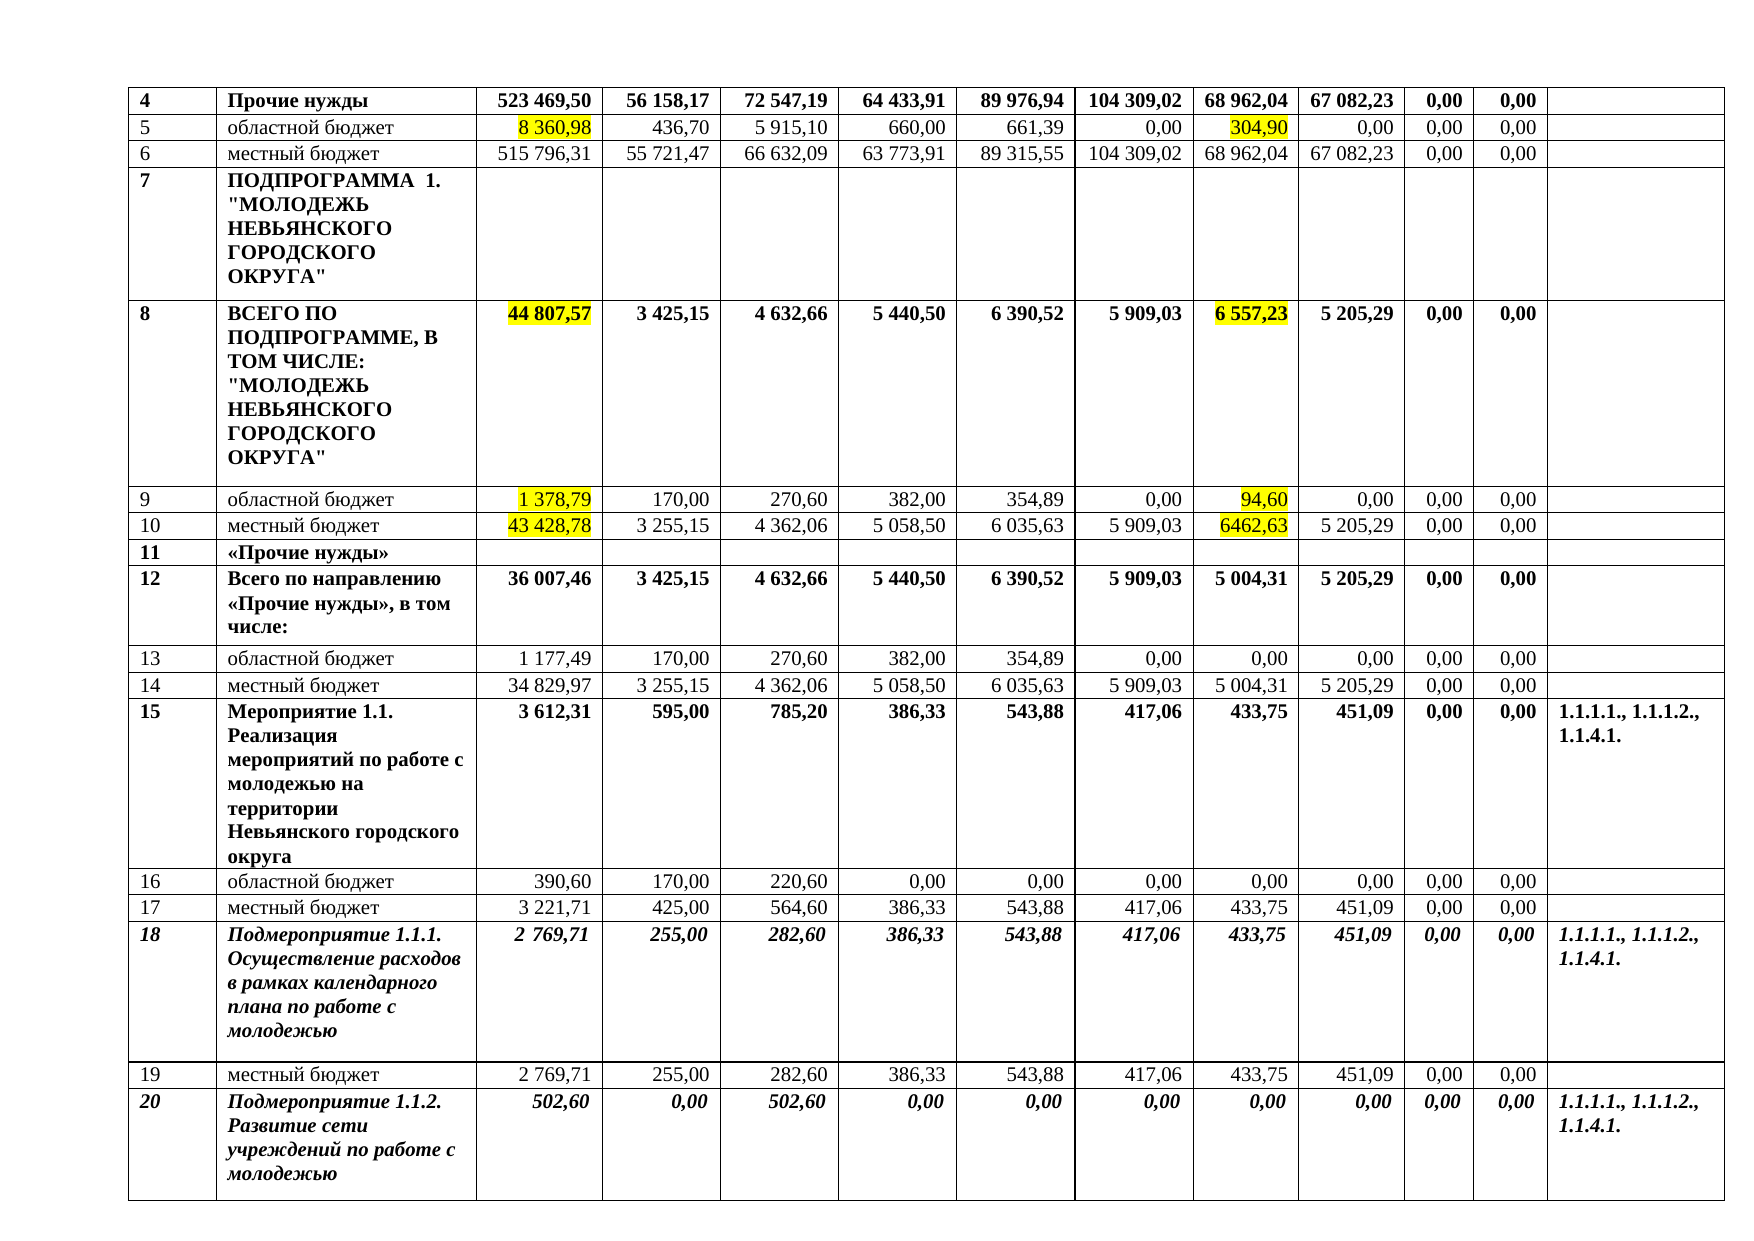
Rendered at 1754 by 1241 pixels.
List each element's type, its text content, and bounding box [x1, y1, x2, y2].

table_cell 3 425,15 [603, 566, 720, 645]
table_cell ВСЕГО ПО ПОДПРОГРАММЕ, В ТОМ ЧИСЛЕ: "МОЛОДЕЖЬ НЕВЬЯНСКОГО ГОРОДСКОГО ОКРУГА" [217, 301, 476, 486]
table_cell 4 [129, 88, 216, 114]
table_cell 386,33 [839, 699, 956, 868]
table_cell 0,00 [1194, 869, 1298, 894]
table_cell 66 632,09 [721, 141, 838, 167]
table_cell 0,00 [1405, 699, 1473, 868]
table_cell «Прочие нужды» [217, 540, 476, 565]
table_cell 4 362,06 [721, 673, 838, 698]
table_cell 0,00 [1474, 88, 1547, 114]
table_cell 785,20 [721, 699, 838, 868]
table_cell [1548, 88, 1724, 114]
table_cell 6 035,63 [957, 513, 1074, 539]
table_cell 56 158,17 [603, 88, 720, 114]
table_cell 104 309,02 [1076, 141, 1193, 167]
table_cell 564,60 [721, 895, 838, 921]
table_cell 170,00 [603, 869, 720, 894]
table_cell [603, 540, 720, 565]
table_cell [1194, 168, 1298, 300]
table_cell 11 [129, 540, 216, 565]
table_cell 15 [129, 699, 216, 868]
table_cell [477, 540, 602, 565]
table_cell 0,00 [1076, 1089, 1193, 1200]
table_cell [1548, 673, 1724, 698]
table_cell местный бюджет [217, 141, 476, 167]
table_cell 543,88 [957, 922, 1074, 1061]
table_cell 4 632,66 [721, 566, 838, 645]
table_cell 270,60 [721, 646, 838, 672]
table_cell 0,00 [1194, 646, 1298, 672]
table_cell 67 082,23 [1299, 88, 1404, 114]
table_cell 5 909,03 [1076, 673, 1193, 698]
table_cell 0,00 [1299, 115, 1404, 140]
table_cell 6462,63 [1194, 513, 1298, 539]
table_cell 661,39 [957, 115, 1074, 140]
table_cell 68 962,04 [1194, 141, 1298, 167]
table_cell 43 428,78 [477, 513, 602, 539]
table_cell 451,09 [1299, 922, 1404, 1061]
table_cell 89 976,94 [957, 88, 1074, 114]
table_cell Всего по направлению «Прочие нужды», в том числе: [217, 566, 476, 645]
table_cell 0,00 [1405, 487, 1473, 512]
table_cell 0,00 [1474, 922, 1547, 1061]
table_cell 5 909,03 [1076, 301, 1193, 486]
table_cell 104 309,02 [1076, 88, 1193, 114]
table_cell 67 082,23 [1299, 141, 1404, 167]
table_cell 89 315,55 [957, 141, 1074, 167]
table_cell 0,00 [1405, 673, 1473, 698]
table_cell 1 177,49 [477, 646, 602, 672]
table_cell [721, 168, 838, 300]
table_cell 0,00 [1076, 487, 1193, 512]
table_cell 0,00 [1299, 487, 1404, 512]
table_cell 386,33 [839, 922, 956, 1061]
table_cell [1548, 895, 1724, 921]
table_cell 72 547,19 [721, 88, 838, 114]
table_cell 255,00 [603, 922, 720, 1061]
table_cell 502,60 [477, 1089, 602, 1200]
table_cell 0,00 [839, 1089, 956, 1200]
table_cell 14 [129, 673, 216, 698]
table_cell 5 205,29 [1299, 513, 1404, 539]
table_cell [839, 540, 956, 565]
table_cell [477, 168, 602, 300]
table_cell 5 004,31 [1194, 673, 1298, 698]
table_cell 5 058,50 [839, 513, 956, 539]
table_cell 0,00 [1405, 141, 1473, 167]
table_cell 0,00 [1405, 869, 1473, 894]
table_cell [1548, 566, 1724, 645]
table_cell 6 390,52 [957, 566, 1074, 645]
table_cell 660,00 [839, 115, 956, 140]
table_cell 170,00 [603, 646, 720, 672]
table_cell 16 [129, 869, 216, 894]
table_cell [1548, 168, 1724, 300]
table_cell 390,60 [477, 869, 602, 894]
table_cell 354,89 [957, 487, 1074, 512]
table_cell 0,00 [1405, 513, 1473, 539]
table_cell 5 909,03 [1076, 566, 1193, 645]
table_cell 282,60 [721, 1063, 838, 1088]
table_cell [1548, 513, 1724, 539]
table_cell 63 773,91 [839, 141, 956, 167]
table_cell 0,00 [1474, 895, 1547, 921]
table_cell 0,00 [1474, 301, 1547, 486]
table_cell 0,00 [1405, 88, 1473, 114]
table_cell областной бюджет [217, 646, 476, 672]
table_cell 18 [129, 922, 216, 1061]
table_cell 523 469,50 [477, 88, 602, 114]
table_cell Мероприятие 1.1. Реализация мероприятий по работе с молодежью на территории Невьянского городского округа [217, 699, 476, 868]
table_cell 0,00 [1299, 1089, 1404, 1200]
table_cell [1548, 869, 1724, 894]
table_cell 433,75 [1194, 1063, 1298, 1088]
table_cell 382,00 [839, 646, 956, 672]
table_cell 0,00 [1194, 1089, 1298, 1200]
table_cell 6 [129, 141, 216, 167]
table_cell [1474, 168, 1547, 300]
table_cell 10 [129, 513, 216, 539]
table_cell 0,00 [1474, 487, 1547, 512]
table_cell 0,00 [1405, 646, 1473, 672]
table_cell [1548, 646, 1724, 672]
table_cell 0,00 [1474, 566, 1547, 645]
table_cell 0,00 [1474, 869, 1547, 894]
table_cell 17 [129, 895, 216, 921]
table_cell 417,06 [1076, 699, 1193, 868]
table_cell 0,00 [1405, 895, 1473, 921]
table_cell 417,06 [1076, 895, 1193, 921]
table_cell 0,00 [1076, 869, 1193, 894]
table_cell 436,70 [603, 115, 720, 140]
table_cell 0,00 [1076, 646, 1193, 672]
table_cell местный бюджет [217, 513, 476, 539]
table_cell 433,75 [1194, 922, 1298, 1061]
table_cell [957, 168, 1074, 300]
table_cell 502,60 [721, 1089, 838, 1200]
table_cell 3 255,15 [603, 673, 720, 698]
table_cell ПОДПРОГРАММА 1. "МОЛОДЕЖЬ НЕВЬЯНСКОГО ГОРОДСКОГО ОКРУГА" [217, 168, 476, 300]
table_cell [1405, 168, 1473, 300]
table_cell 0,00 [1474, 1063, 1547, 1088]
table_cell 20 [129, 1089, 216, 1200]
table_cell 0,00 [1474, 699, 1547, 868]
table_cell 5 205,29 [1299, 566, 1404, 645]
table_cell 0,00 [1474, 141, 1547, 167]
table_cell 543,88 [957, 699, 1074, 868]
table_cell 44 807,57 [477, 301, 602, 486]
table_cell 433,75 [1194, 699, 1298, 868]
table_cell [1076, 540, 1193, 565]
table_cell 0,00 [1405, 1063, 1473, 1088]
table_cell 0,00 [1474, 646, 1547, 672]
table_cell 5 [129, 115, 216, 140]
table_cell Подмероприятие 1.1.1. Осуществление расходов в рамках календарного плана по работе с молодежью [217, 922, 476, 1061]
table_cell 0,00 [1405, 922, 1473, 1061]
table_cell 0,00 [1405, 115, 1473, 140]
table_cell [1548, 301, 1724, 486]
table_cell [957, 540, 1074, 565]
table_cell 417,06 [1076, 922, 1193, 1061]
table_cell 6 390,52 [957, 301, 1074, 486]
table_cell областной бюджет [217, 869, 476, 894]
table_cell 3 425,15 [603, 301, 720, 486]
table_cell областной бюджет [217, 487, 476, 512]
table_cell 8 [129, 301, 216, 486]
table_cell 0,00 [1076, 115, 1193, 140]
table_cell 8 360,98 [477, 115, 602, 140]
table_cell 1.1.1.1., 1.1.1.2., 1.1.4.1. [1548, 699, 1724, 868]
table_cell 451,09 [1299, 699, 1404, 868]
table_cell 417,06 [1076, 1063, 1193, 1088]
table_cell 34 829,97 [477, 673, 602, 698]
table_cell 425,00 [603, 895, 720, 921]
table_cell 0,00 [839, 869, 956, 894]
table_cell 5 440,50 [839, 301, 956, 486]
table_cell 1 378,79 [477, 487, 602, 512]
table_cell Прочие нужды [217, 88, 476, 114]
table_cell [603, 168, 720, 300]
table_cell 386,33 [839, 1063, 956, 1088]
table_cell 64 433,91 [839, 88, 956, 114]
table_cell 3 612,31 [477, 699, 602, 868]
table_cell 595,00 [603, 699, 720, 868]
table_cell 304,90 [1194, 115, 1298, 140]
table_cell 3 255,15 [603, 513, 720, 539]
table_cell 1.1.1.1., 1.1.1.2., 1.1.4.1. [1548, 922, 1724, 1061]
table_cell местный бюджет [217, 1063, 476, 1088]
table_cell 0,00 [1474, 513, 1547, 539]
table_cell 0,00 [1299, 646, 1404, 672]
table_cell [1548, 540, 1724, 565]
table_cell 354,89 [957, 646, 1074, 672]
table_cell 270,60 [721, 487, 838, 512]
table_cell 5 909,03 [1076, 513, 1193, 539]
table_cell Подмероприятие 1.1.2. Развитие сети учреждений по работе с молодежью [217, 1089, 476, 1200]
table_cell 7 [129, 168, 216, 300]
table_cell 282,60 [721, 922, 838, 1061]
table_cell [1299, 540, 1404, 565]
table_cell [839, 168, 956, 300]
table_cell 6 035,63 [957, 673, 1074, 698]
table_cell 5 058,50 [839, 673, 956, 698]
table_cell [1299, 168, 1404, 300]
table_cell 255,00 [603, 1063, 720, 1088]
table_cell 0,00 [1405, 301, 1473, 486]
table_cell 0,00 [1474, 115, 1547, 140]
table_cell [1548, 115, 1724, 140]
table_cell 3 221,71 [477, 895, 602, 921]
table_cell 68 962,04 [1194, 88, 1298, 114]
table_cell 433,75 [1194, 895, 1298, 921]
table_cell 543,88 [957, 895, 1074, 921]
table_cell [1474, 540, 1547, 565]
table_cell 170,00 [603, 487, 720, 512]
table_cell 0,00 [1474, 673, 1547, 698]
table_cell областной бюджет [217, 115, 476, 140]
table_cell 36 007,46 [477, 566, 602, 645]
table_cell 55 721,47 [603, 141, 720, 167]
table_cell 2 769,71 [477, 922, 602, 1061]
table_cell [1548, 487, 1724, 512]
table_cell 0,00 [603, 1089, 720, 1200]
table_cell [1194, 540, 1298, 565]
table_cell 19 [129, 1063, 216, 1088]
table_cell 1.1.1.1., 1.1.1.2., 1.1.4.1. [1548, 1089, 1724, 1200]
table_cell 0,00 [957, 869, 1074, 894]
table_cell [1405, 540, 1473, 565]
table_cell 220,60 [721, 869, 838, 894]
table_cell 0,00 [957, 1089, 1074, 1200]
table_cell 515 796,31 [477, 141, 602, 167]
table_cell 9 [129, 487, 216, 512]
table_cell 386,33 [839, 895, 956, 921]
table_cell 4 362,06 [721, 513, 838, 539]
table_cell 6 557,23 [1194, 301, 1298, 486]
table_cell 451,09 [1299, 895, 1404, 921]
table_cell 543,88 [957, 1063, 1074, 1088]
table_cell [721, 540, 838, 565]
table_cell 13 [129, 646, 216, 672]
table_cell 5 440,50 [839, 566, 956, 645]
table_cell 0,00 [1405, 566, 1473, 645]
table_cell 0,00 [1474, 1089, 1547, 1200]
table_cell [1548, 1063, 1724, 1088]
table_cell 12 [129, 566, 216, 645]
table_cell 382,00 [839, 487, 956, 512]
table_cell местный бюджет [217, 673, 476, 698]
table_cell 5 205,29 [1299, 301, 1404, 486]
table_cell 451,09 [1299, 1063, 1404, 1088]
table_cell 4 632,66 [721, 301, 838, 486]
table_cell 5 004,31 [1194, 566, 1298, 645]
table_cell местный бюджет [217, 895, 476, 921]
table_cell [1076, 168, 1193, 300]
table_cell 5 915,10 [721, 115, 838, 140]
table_cell 2 769,71 [477, 1063, 602, 1088]
table_cell 94,60 [1194, 487, 1298, 512]
table_cell 5 205,29 [1299, 673, 1404, 698]
table_cell [1548, 141, 1724, 167]
table_cell 0,00 [1405, 1089, 1473, 1200]
table_cell 0,00 [1299, 869, 1404, 894]
